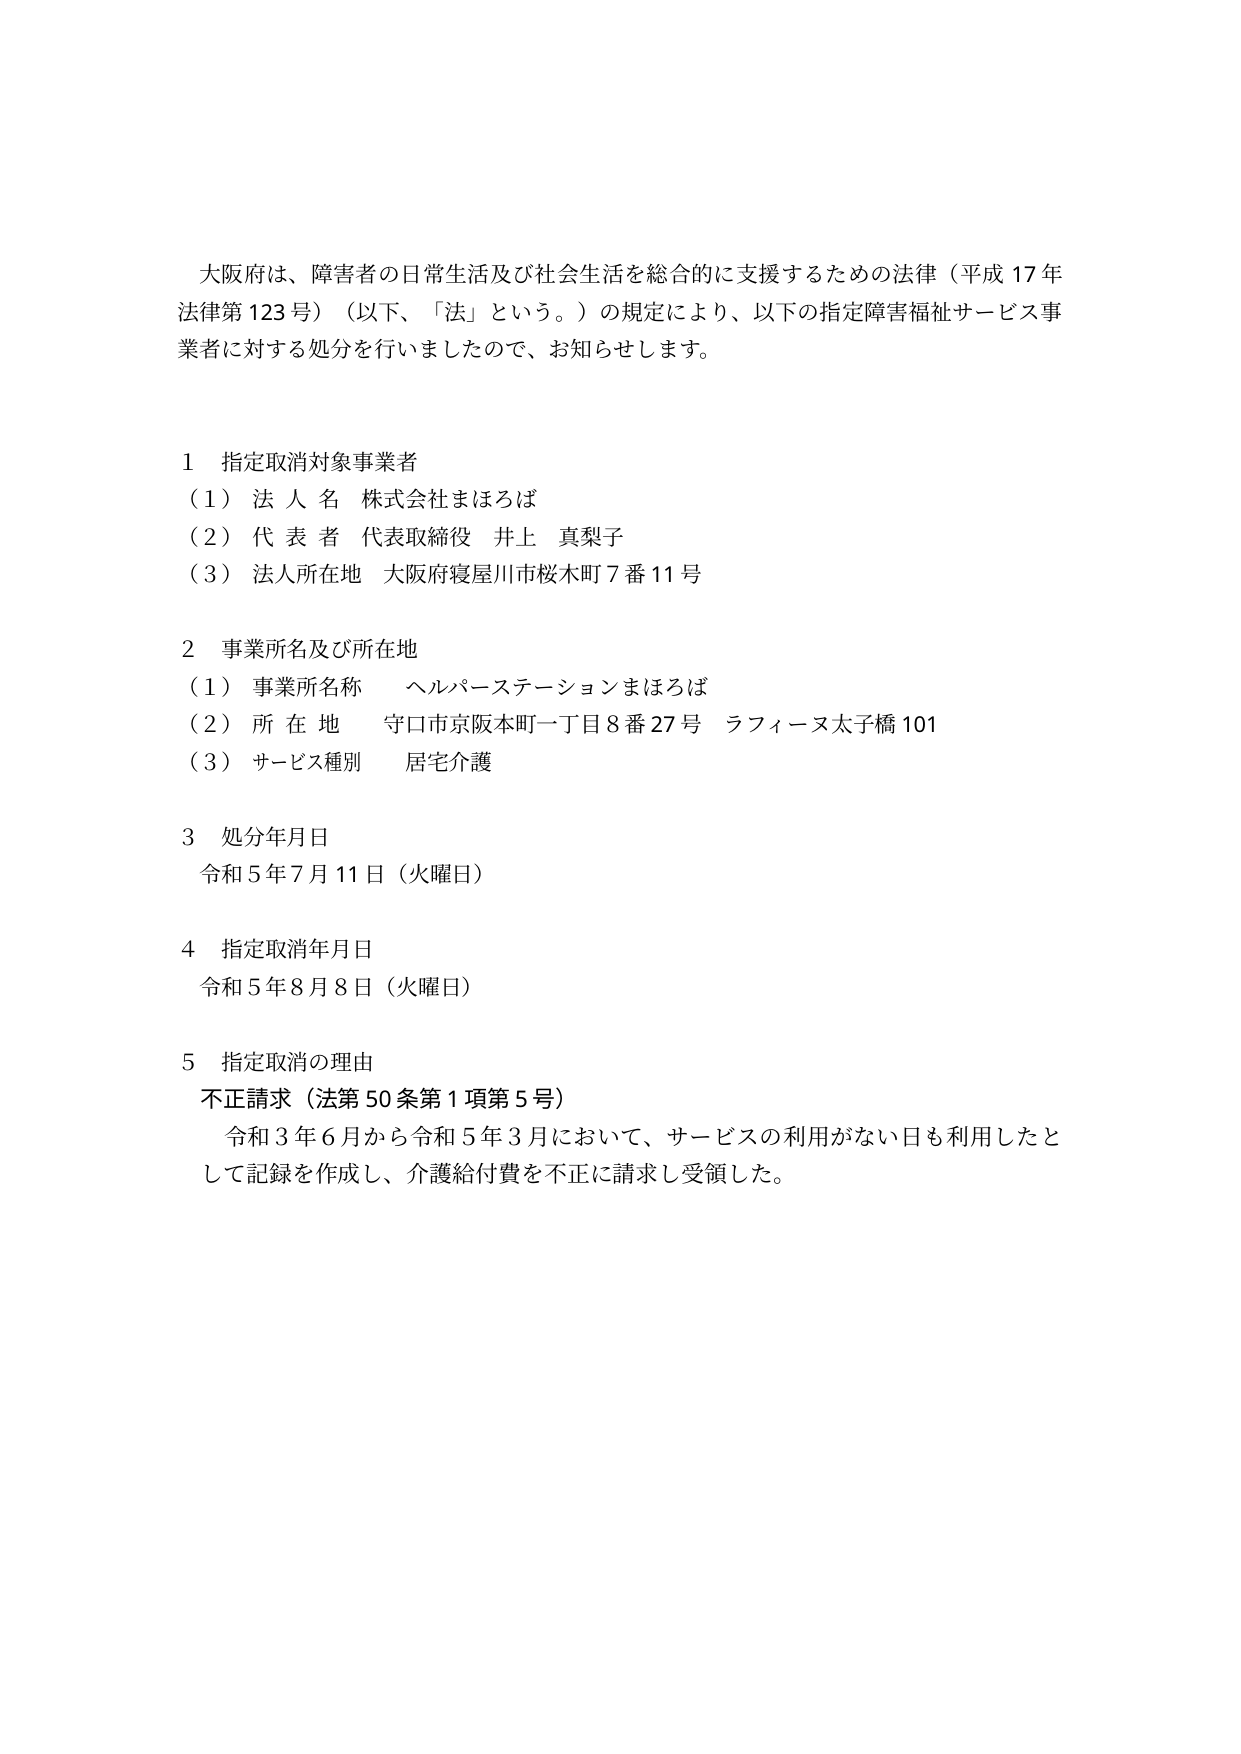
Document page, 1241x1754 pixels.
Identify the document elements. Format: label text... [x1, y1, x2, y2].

list 法人所在地 大阪府寝屋川市桜木町７番11号 [177, 554, 1063, 592]
text 令和５年７月11日（火曜日） [177, 854, 1063, 892]
text 令和３年６月から令和５年３月において、サービスの利用がない日も利用したとして記録を作成し、介護給付費を不正に請求し受領した。 [177, 1117, 1063, 1192]
text １ 指定取消対象事業者 [177, 442, 1063, 479]
text ５ 指定取消の理由 [177, 1042, 1063, 1079]
text 大阪府は、障害者の日常生活及び社会生活を総合的に支援するための法律（平成17年法律第123号）（以下、「法」という。）の規定により、以下の指定障害福祉サービス事業者に対する処分を行いましたので、お知らせします。 [177, 254, 1063, 367]
list 法人名 株式会社まほろば [177, 479, 1063, 517]
text ３ 処分年月日 [177, 817, 1063, 854]
list サービス種別 居宅介護 [177, 742, 1063, 779]
text 不正請求（法第50条第1項第5号） [177, 1079, 1063, 1117]
list 事業所名称 ヘルパーステーションまほろば [177, 667, 1063, 704]
list 所在地 守口市京阪本町一丁目８番27号 ラフィーヌ太子橋101 [177, 704, 1063, 742]
text ４ 指定取消年月日 [177, 929, 1063, 967]
list 代表者 代表取締役 井上 真梨子 [177, 517, 1063, 554]
text ２ 事業所名及び所在地 [177, 629, 1063, 667]
text 令和５年８月８日（火曜日） [177, 967, 1063, 1004]
